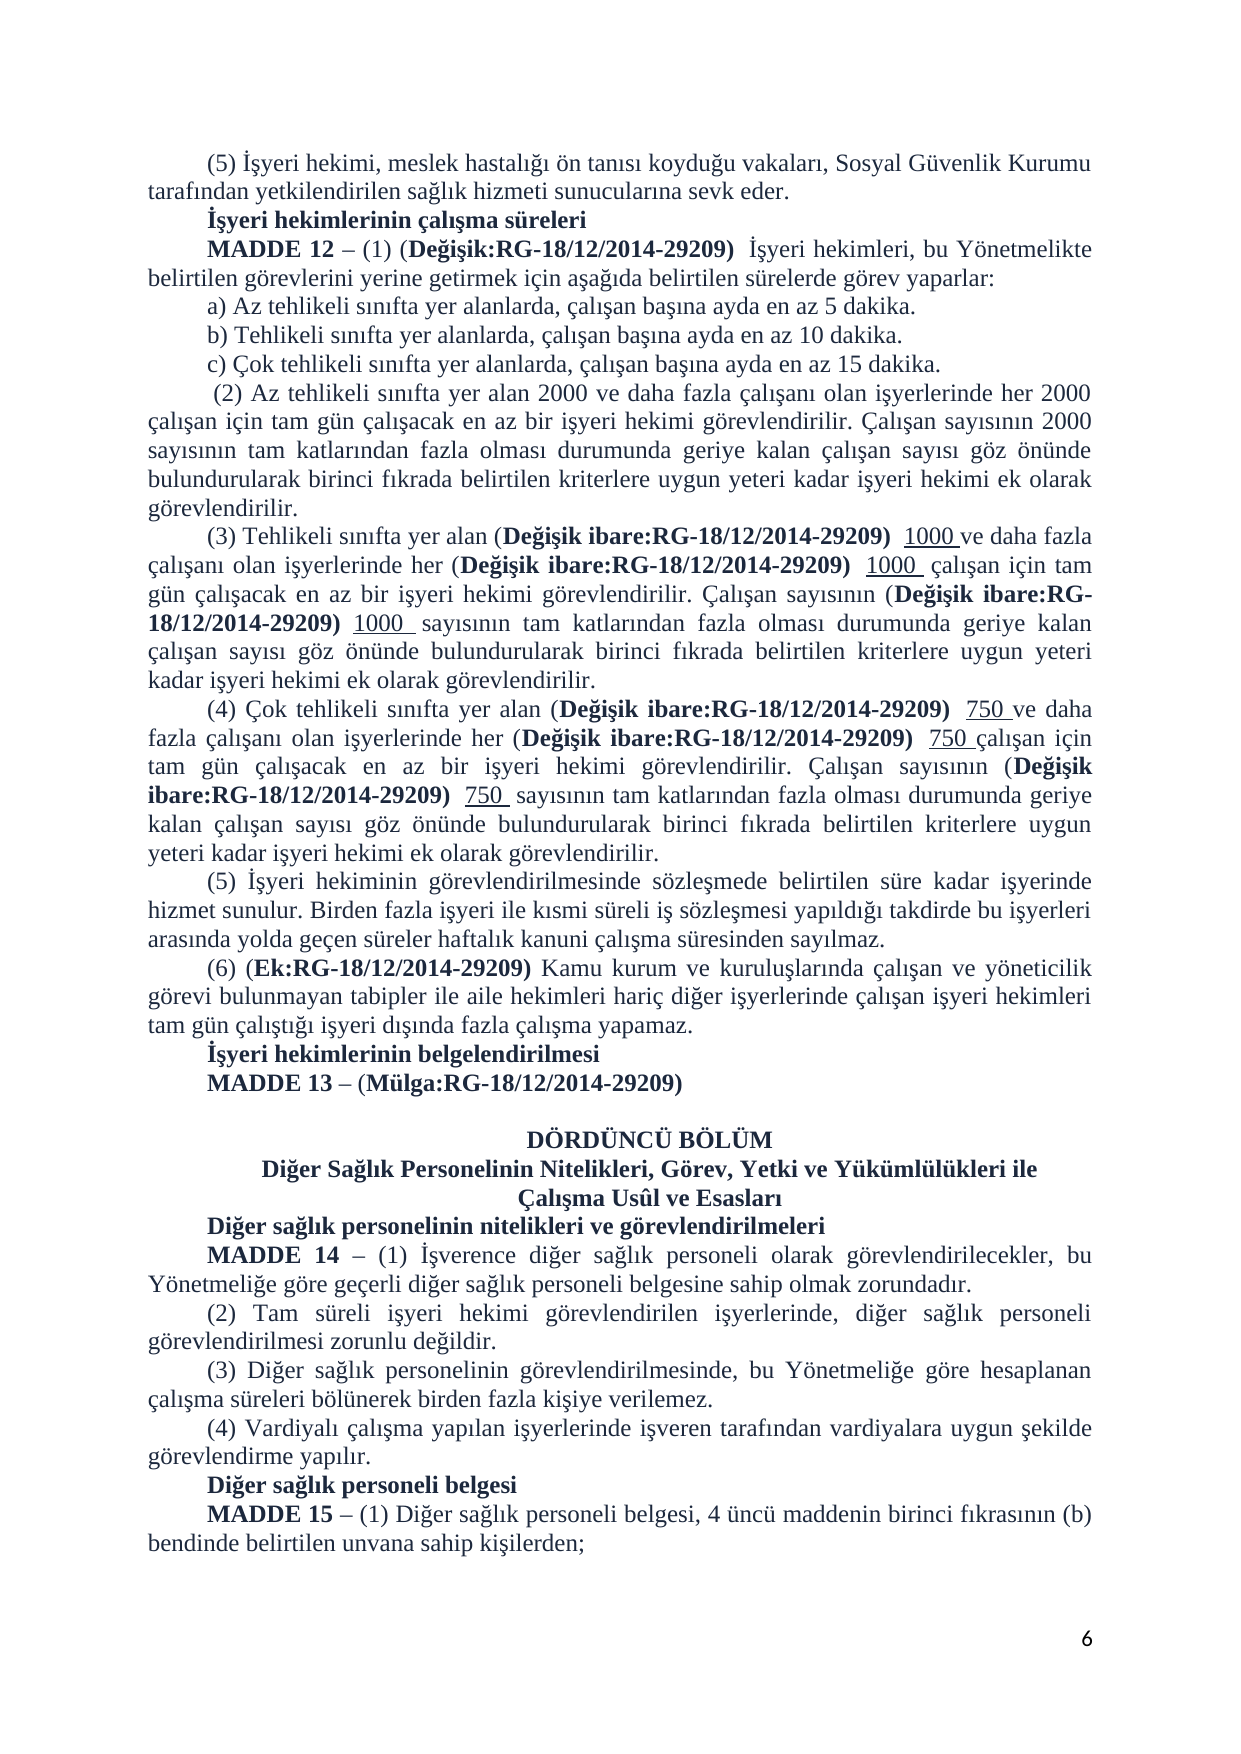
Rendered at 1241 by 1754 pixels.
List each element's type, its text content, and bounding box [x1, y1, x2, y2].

text DÖRDÜNCÜ BÖLÜM [148, 1125, 1092, 1154]
text Çalışma Usûl ve Esasları [148, 1183, 1092, 1211]
text İşyeri hekimlerinin belgelendirilmesi [148, 1039, 1092, 1068]
text a) Az tehlikeli sınıfta yer alanlarda, çalışan başına ayda en az 5 dakika. [148, 291, 1092, 320]
text b) Tehlikeli sınıfta yer alanlarda, çalışan başına ayda en az 10 dakika. [148, 320, 1092, 349]
text MADDE 13 – (Mülga:RG-18/12/2014-29209) [148, 1068, 1092, 1096]
text Diğer sağlık personeli belgesi [148, 1470, 1092, 1499]
text Diğer Sağlık Personelinin Nitelikleri, Görev, Yetki ve Yükümlülükleri ile [148, 1154, 1092, 1183]
text (5) İşyeri hekiminin görevlendirilmesinde sözleşmede belirtilen süre kadar işyerinde hizmet sunulur. Birden fazla işyeri ile kısmi süreli iş sözleşmesi yapıldığı takdirde bu işyerleri arasında yolda geçen süreler haftalık kanuni çalışma süresinden sayılmaz. [148, 866, 1092, 953]
text (2) Az tehlikeli sınıfta yer alan 2000 ve daha fazla çalışanı olan işyerlerinde her 2000 çalışan için tam gün çalışacak en az bir işyeri hekimi görevlendirilir. Çalışan sayısının 2000 sayısının tam katlarından fazla olması durumunda geriye kalan çalışan sayısı göz önünde bulundurularak birinci fıkrada belirtilen kriterlere uygun yeteri kadar işyeri hekimi ek olarak görevlendirilir. [148, 378, 1092, 521]
text (3) Tehlikeli sınıfta yer alan (Değişik ibare:RG-18/12/2014-29209) 1000 ve daha fazla çalışanı olan işyerlerinde her (Değişik ibare:RG-18/12/2014-29209) 1000 çalışan için tam gün çalışacak en az bir işyeri hekimi görevlendirilir. Çalışan sayısının (Değişik ibare:RG-18/12/2014-29209) 1000 sayısının tam katlarından fazla olması durumunda geriye kalan çalışan sayısı göz önünde bulundurularak birinci fıkrada belirtilen kriterlere uygun yeteri kadar işyeri hekimi ek olarak görevlendirilir. [148, 521, 1092, 694]
text (4) Çok tehlikeli sınıfta yer alan (Değişik ibare:RG-18/12/2014-29209) 750 ve daha fazla çalışanı olan işyerlerinde her (Değişik ibare:RG-18/12/2014-29209) 750 çalışan için tam gün çalışacak en az bir işyeri hekimi görevlendirilir. Çalışan sayısının (Değişik ibare:RG-18/12/2014-29209) 750 sayısının tam katlarından fazla olması durumunda geriye kalan çalışan sayısı göz önünde bulundurularak birinci fıkrada belirtilen kriterlere uygun yeteri kadar işyeri hekimi ek olarak görevlendirilir. [148, 694, 1092, 866]
text İşyeri hekimlerinin çalışma süreleri [148, 205, 1092, 234]
text MADDE 12 – (1) (Değişik:RG-18/12/2014-29209) İşyeri hekimleri, bu Yönetmelikte belirtilen görevlerini yerine getirmek için aşağıda belirtilen sürelerde görev yaparlar: [148, 234, 1092, 291]
text (4) Vardiyalı çalışma yapılan işyerlerinde işveren tarafından vardiyalara uygun şekilde görevlendirme yapılır. [148, 1413, 1092, 1470]
text c) Çok tehlikeli sınıfta yer alanlarda, çalışan başına ayda en az 15 dakika. [148, 349, 1092, 378]
text (2) Tam süreli işyeri hekimi görevlendirilen işyerlerinde, diğer sağlık personeli görevlendirilmesi zorunlu değildir. [148, 1298, 1092, 1355]
text Diğer sağlık personelinin nitelikleri ve görevlendirilmeleri [148, 1211, 1092, 1240]
text (3) Diğer sağlık personelinin görevlendirilmesinde, bu Yönetmeliğe göre hesaplanan çalışma süreleri bölünerek birden fazla kişiye verilemez. [148, 1355, 1092, 1413]
text (6) (Ek:RG-18/12/2014-29209) Kamu kurum ve kuruluşlarında çalışan ve yöneticilik görevi bulunmayan tabipler ile aile hekimleri hariç diğer işyerlerinde çalışan işyeri hekimleri tam gün çalıştığı işyeri dışında fazla çalışma yapamaz. [148, 953, 1092, 1039]
text MADDE 14 – (1) İşverence diğer sağlık personeli olarak görevlendirilecekler, bu Yönetmeliğe göre geçerli diğer sağlık personeli belgesine sahip olmak zorundadır. [148, 1240, 1092, 1298]
text MADDE 15 – (1) Diğer sağlık personeli belgesi, 4 üncü maddenin birinci fıkrasının (b) bendinde belirtilen unvana sahip kişilerden; [148, 1499, 1092, 1556]
text (5) İşyeri hekimi, meslek hastalığı ön tanısı koyduğu vakaları, Sosyal Güvenlik Kurumu tarafından yetkilendirilen sağlık hizmeti sunucularına sevk eder. [148, 148, 1092, 205]
